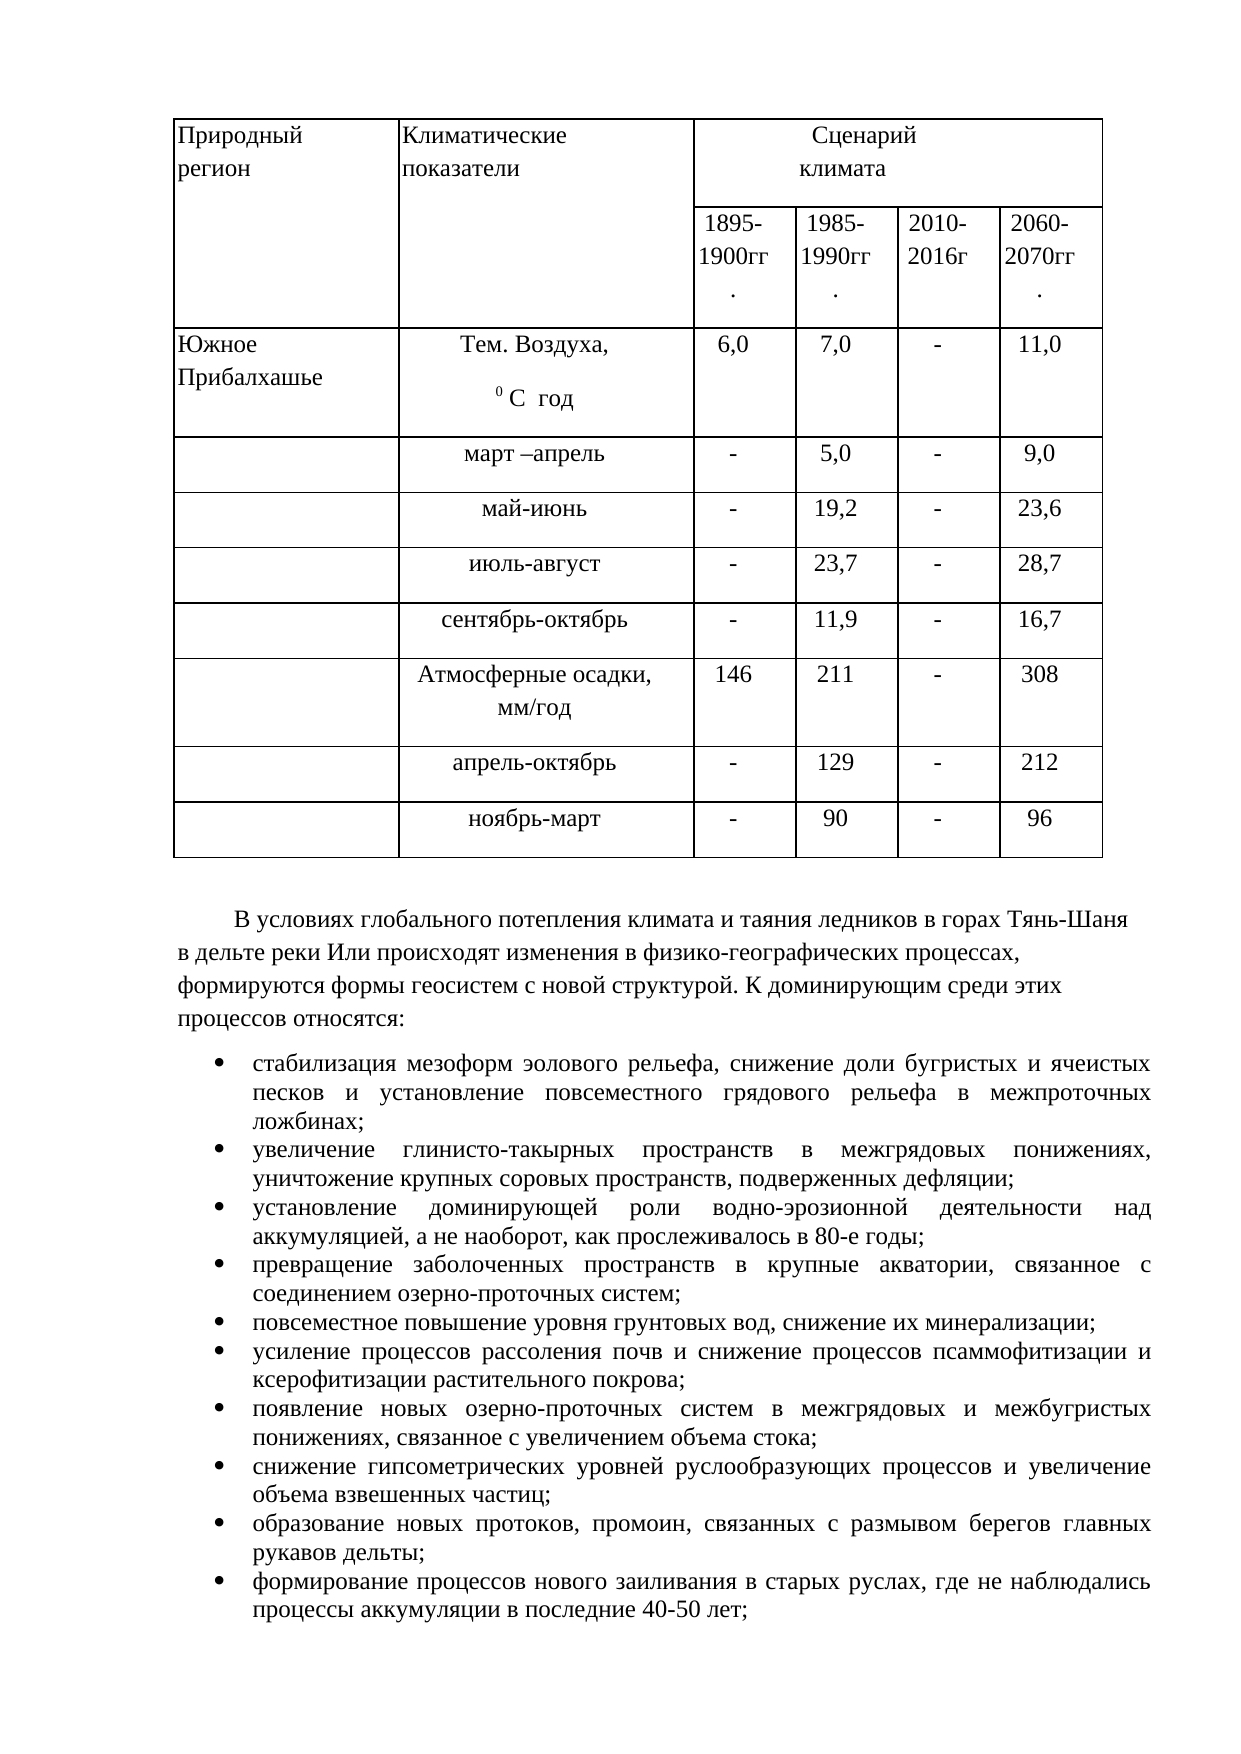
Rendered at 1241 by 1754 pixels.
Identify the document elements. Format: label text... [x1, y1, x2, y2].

table_cell - [899, 659, 999, 746]
table_cell - [899, 548, 999, 602]
table_cell 19,2 [797, 493, 897, 547]
table_header Климатические показатели [400, 120, 693, 206]
table_cell - [899, 604, 999, 658]
table_cell - [695, 803, 795, 857]
table_cell - [695, 747, 795, 801]
table_cell [175, 803, 398, 857]
table_cell 11,9 [797, 604, 897, 658]
table_cell 129 [797, 747, 897, 801]
list образование новых протоков, промоин, связанных с размывом берегов главных рукавов дельты; [215, 1508, 1152, 1566]
table_cell [175, 604, 398, 658]
list формирование процессов нового заиливания в старых руслах, где не наблюдались процессы аккумуляции в последние 40-50 лет; [215, 1566, 1152, 1623]
table_cell [400, 206, 693, 327]
table_cell - [899, 747, 999, 801]
table_cell - [899, 803, 999, 857]
list увеличение глинисто-такырных пространств в межгрядовых понижениях, уничтожение крупных соровых пространств, подверженных дефляции; [215, 1134, 1152, 1192]
table_header [695, 120, 796, 206]
table_header Сценарий климата [796, 120, 1000, 206]
table_cell [175, 659, 398, 746]
table_cell Атмосферные осадки, мм/год [400, 659, 693, 746]
table_cell 90 [797, 803, 897, 857]
table_cell - [899, 493, 999, 547]
table_cell март –апрель [400, 438, 693, 491]
table_cell 211 [797, 659, 897, 746]
table_cell 96 [1001, 803, 1102, 857]
text В условиях глобального потепления климата и таяния ледников в горах Тянь-Шаня в дельте реки Или происходят изменения в физико-географических процессах, формируются формы геосистем с новой структурой. К доминирующим среди этих процессов относятся: [177, 904, 1152, 1031]
table_cell [175, 747, 398, 801]
table_cell 1985-1990гг. [797, 208, 897, 327]
table_cell Южное Прибалхашье [175, 329, 398, 436]
list повсеместное повышение уровня грунтовых вод, снижение их минерализации; [215, 1307, 1152, 1336]
table_cell май-июнь [400, 493, 693, 547]
table_cell 308 [1001, 659, 1102, 746]
table_header [1000, 120, 1102, 206]
table_cell 16,7 [1001, 604, 1102, 658]
table_cell [175, 548, 398, 602]
table_cell 212 [1001, 747, 1102, 801]
table_cell 6,0 [695, 329, 795, 436]
table_cell - [899, 438, 999, 491]
list стабилизация мезоформ эолового рельефа, снижение доли бугристых и ячеистых песков и установление повсеместного грядового рельефа в межпроточных ложбинах; [215, 1048, 1152, 1134]
list появление новых озерно-проточных систем в межгрядовых и межбугристых понижениях, связанное с увеличением объема стока; [215, 1393, 1152, 1451]
table_cell ноябрь-март [400, 803, 693, 857]
table_cell 23,6 [1001, 493, 1102, 547]
table_cell - [695, 438, 795, 491]
table_header Природный регион [175, 120, 398, 206]
table_cell - [695, 548, 795, 602]
list превращение заболоченных пространств в крупные акватории, связанное с соединением озерно-проточных систем; [215, 1249, 1152, 1307]
table_cell [175, 493, 398, 547]
table_cell 2060-2070гг. [1001, 208, 1102, 327]
table_cell - [695, 493, 795, 547]
table_cell - [899, 329, 999, 436]
table_cell апрель-октябрь [400, 747, 693, 801]
list установление доминирующей роли водно-эрозионной деятельности над аккумуляцией, а не наоборот, как прослеживалось в 80-е годы; [215, 1192, 1152, 1249]
table_cell 7,0 [797, 329, 897, 436]
table_cell - [695, 604, 795, 658]
table_cell [175, 438, 398, 491]
table_cell 1895-1900гг. [695, 208, 795, 327]
list снижение гипсометрических уровней руслообразующих процессов и увеличение объема взвешенных частиц; [215, 1451, 1152, 1508]
table_cell 146 [695, 659, 795, 746]
table_cell 11,0 [1001, 329, 1102, 436]
table_cell 9,0 [1001, 438, 1102, 491]
table_cell Тем. Воздуха, 0 С год [400, 329, 693, 436]
table_cell июль-август [400, 548, 693, 602]
table_cell 2010-2016г [899, 208, 999, 327]
table_cell 5,0 [797, 438, 897, 491]
table_cell [175, 206, 398, 327]
table_cell 23,7 [797, 548, 897, 602]
list усиление процессов рассоления почв и снижение процессов псаммофитизации и ксерофитизации растительного покрова; [215, 1336, 1152, 1393]
table_cell 28,7 [1001, 548, 1102, 602]
table_cell сентябрь-октябрь [400, 604, 693, 658]
